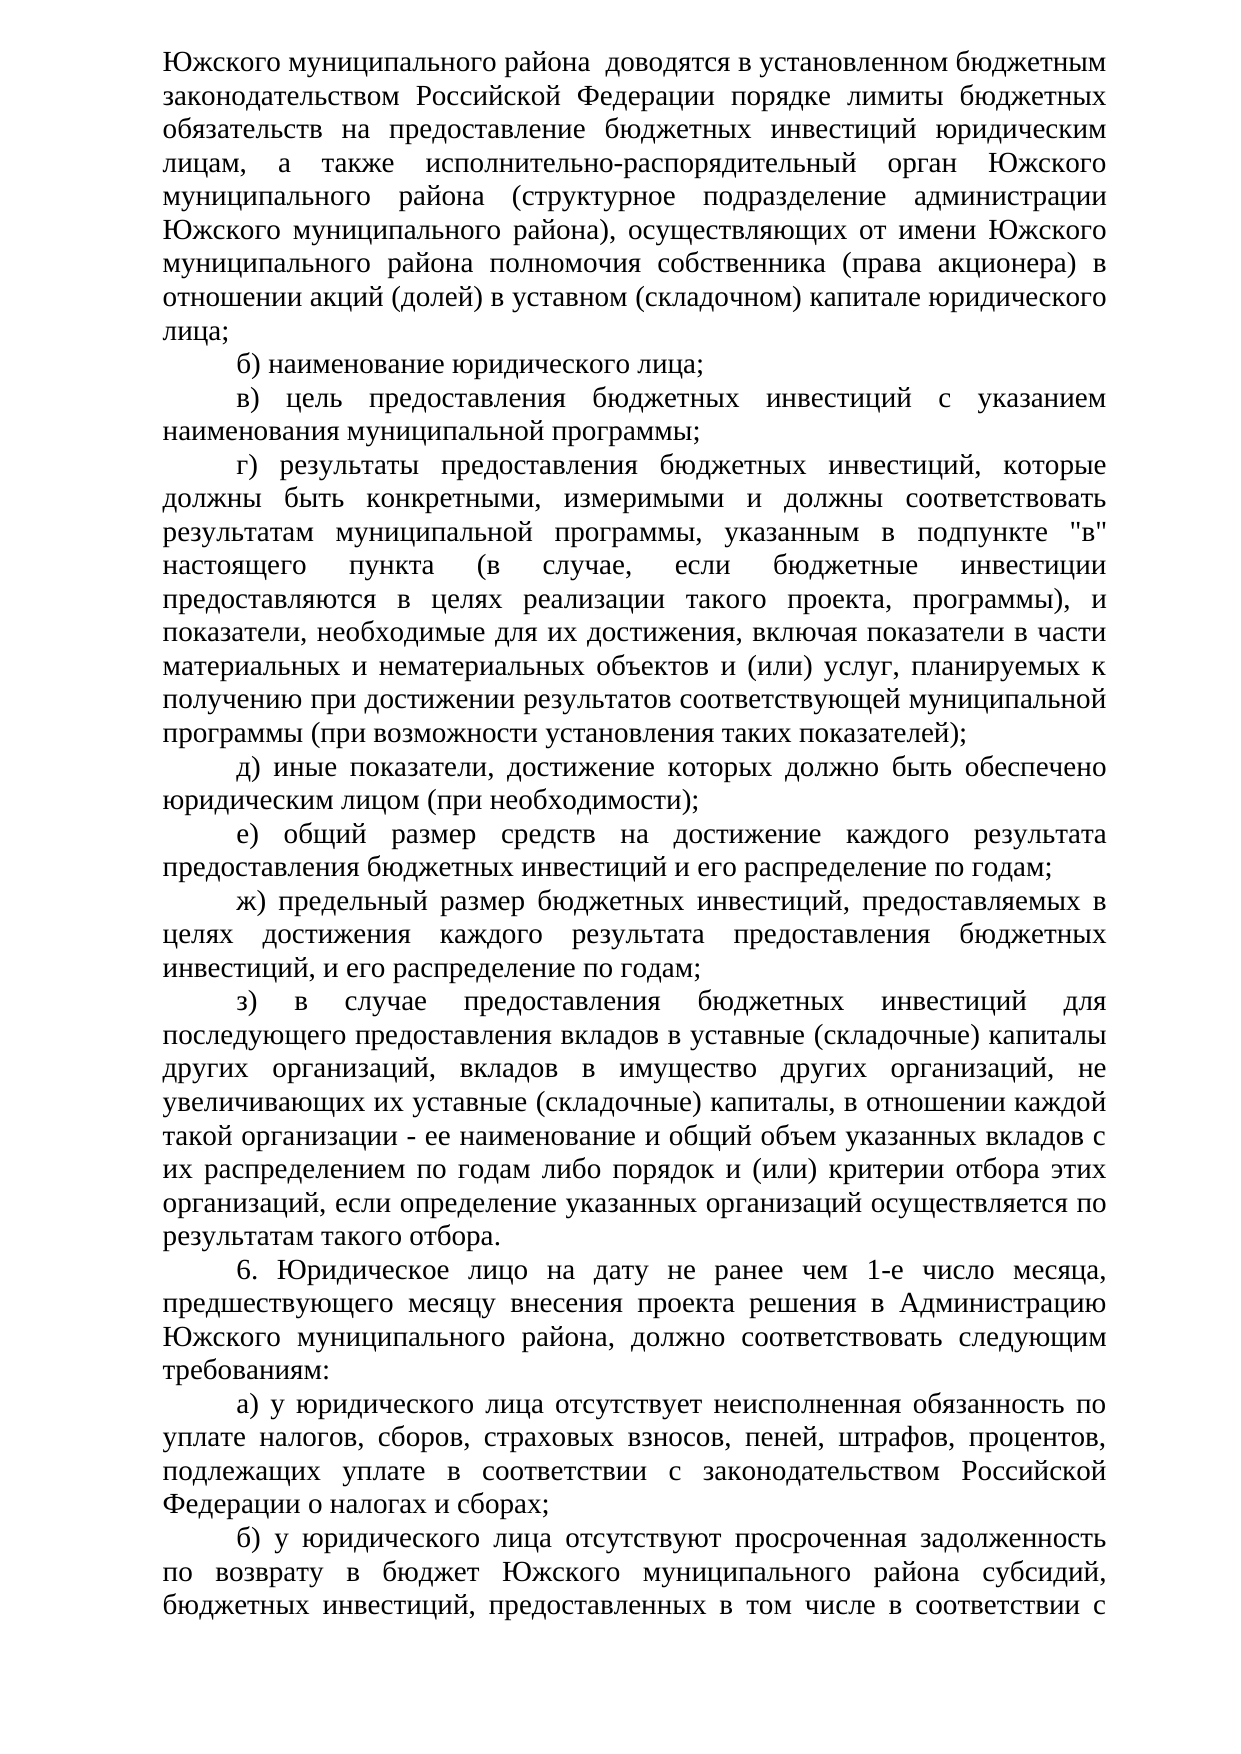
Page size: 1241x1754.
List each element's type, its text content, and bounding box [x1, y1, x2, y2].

text з) в случае предоставления бюджетных инвестиций для последующего предоставления вкладов в уставные (складочные) капиталы других организаций, вкладов в имущество других организаций, не увеличивающих их уставные (складочные) капиталы, в отношении каждой такой организации - ее наименование и общий объем указанных вкладов с их распределением по годам либо порядок и (или) критерии отбора этих организаций, если определение указанных организаций осуществляется по результатам такого отбора. [162, 983, 1107, 1252]
text б) наименование юридического лица; [162, 346, 1107, 380]
text е) общий размер средств на достижение каждого результата предоставления бюджетных инвестиций и его распределение по годам; [162, 816, 1107, 883]
text 6. Юридическое лицо на дату не ранее чем 1-е число месяца, предшествующего месяцу внесения проекта решения в Администрацию Южского муниципального района, должно соответствовать следующим требованиям: [162, 1252, 1107, 1386]
text д) иные показатели, достижение которых должно быть обеспечено юридическим лицом (при необходимости); [162, 749, 1107, 816]
text ж) предельный размер бюджетных инвестиций, предоставляемых в целях достижения каждого результата предоставления бюджетных инвестиций, и его распределение по годам; [162, 883, 1107, 983]
text а) у юридического лица отсутствует неисполненная обязанность по уплате налогов, сборов, страховых взносов, пеней, штрафов, процентов, подлежащих уплате в соответствии с законодательством Российской Федерации о налогах и сборах; [162, 1386, 1107, 1520]
text в) цель предоставления бюджетных инвестиций с указанием наименования муниципальной программы; [162, 380, 1107, 447]
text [162, 1520, 1107, 1621]
text г) результаты предоставления бюджетных инвестиций, которые должны быть конкретными, измеримыми и должны соответствовать результатам муниципальной программы, указанным в подпункте "в" настоящего пункта (в случае, если бюджетные инвестиции предоставляются в целях реализации такого проекта, программы), и показатели, необходимые для их достижения, включая показатели в части материальных и нематериальных объектов и (или) услуг, планируемых к получению при достижении результатов соответствующей муниципальной программы (при возможности установления таких показателей); [162, 447, 1107, 749]
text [162, 44, 1107, 346]
